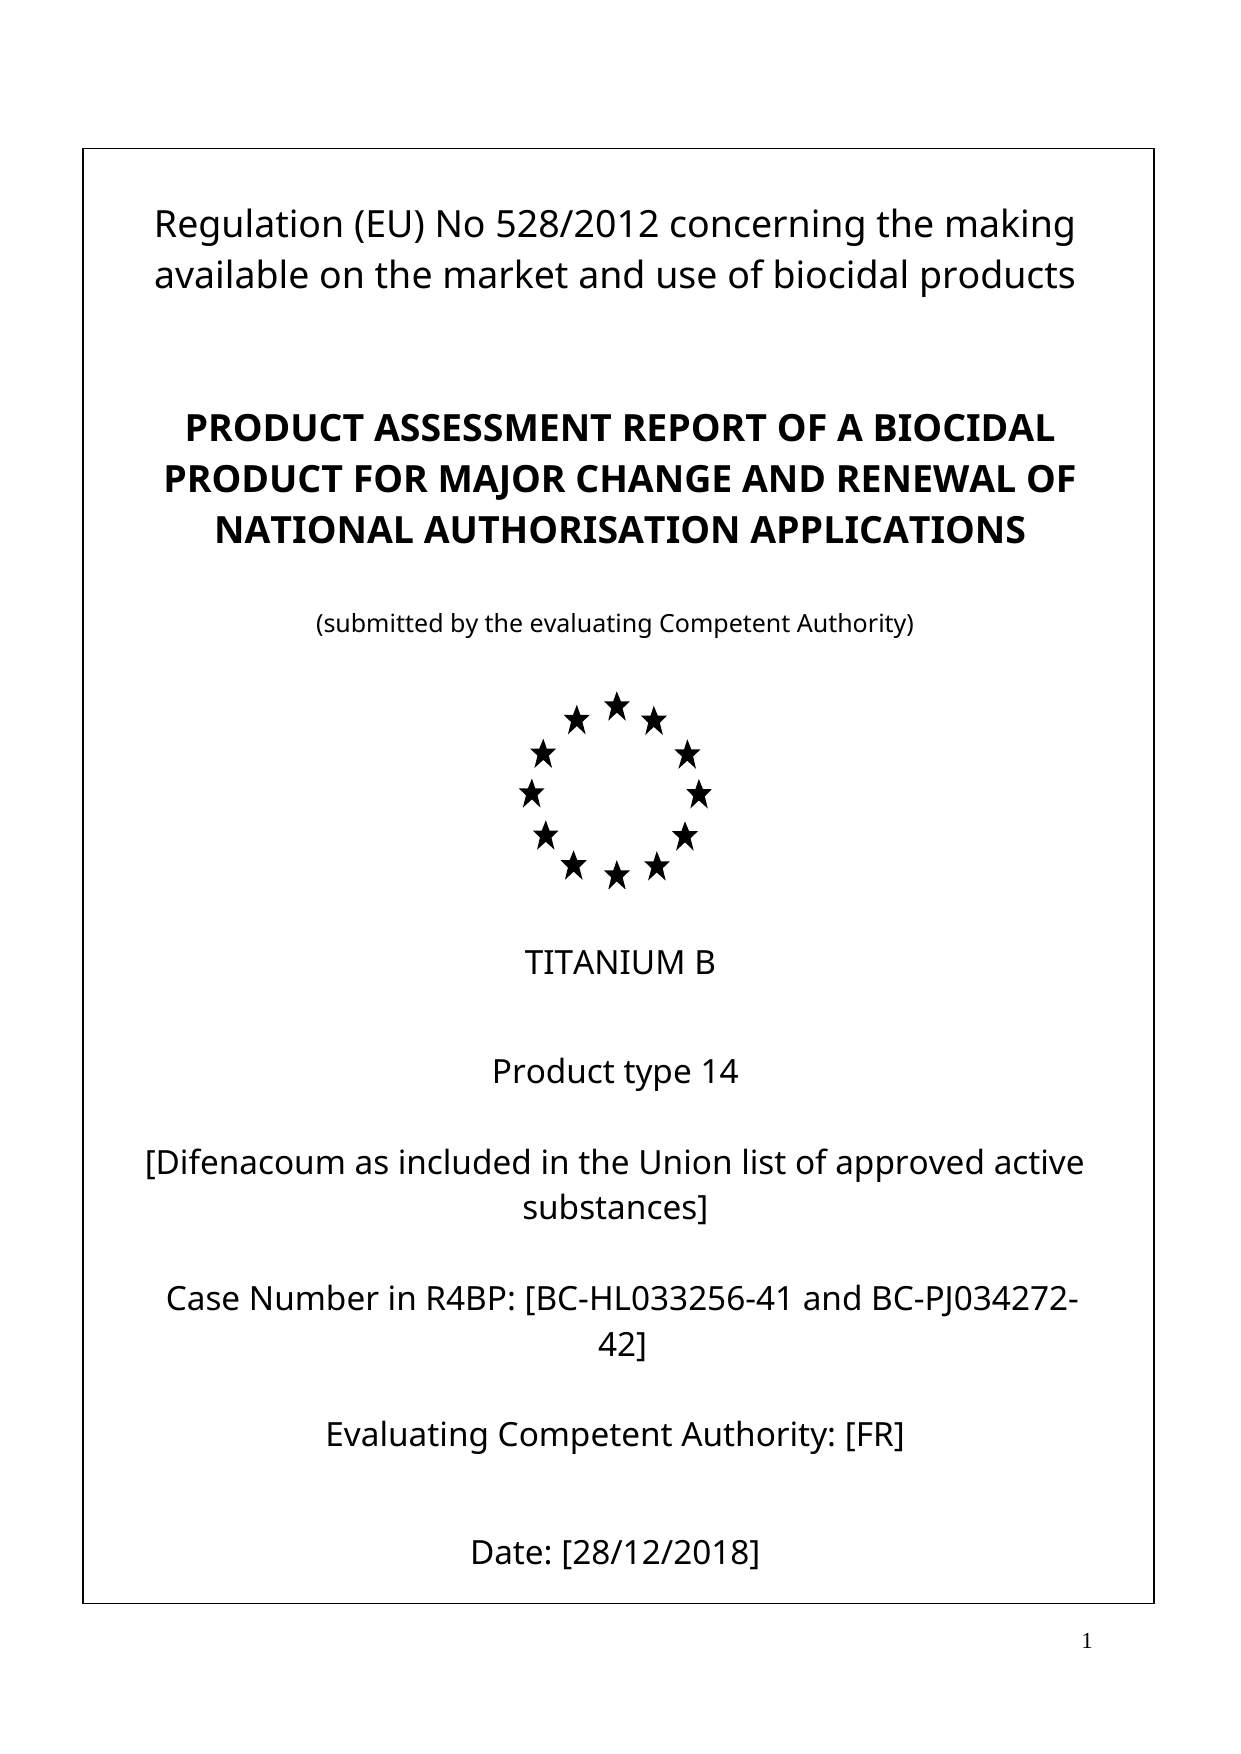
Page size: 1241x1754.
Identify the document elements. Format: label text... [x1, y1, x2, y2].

text PRODUCT ASSESSMENT REPORT OF A BIOCIDAL PRODUCT FOR MAJOR CHANGE AND RENEWAL OF NATIONAL AUTHORISATION APPLICATIONS [148, 402, 1093, 555]
text Evaluating Competent Authority: [FR] [133, 1411, 1097, 1457]
text Case Number in R4BP: [BC-HL033256-41 and BC-PJ034272-42] [148, 1275, 1097, 1366]
text Regulation (EU) No 528/2012 concerning the making available on the market and use of biocidal products [133, 198, 1097, 300]
text Date: [28/12/2018] [133, 1529, 1097, 1574]
text TITANIUM B [148, 939, 1093, 984]
text Product type 14 [133, 1048, 1097, 1093]
text [Difenacoum as included in the Union list of approved active substances] [133, 1139, 1097, 1229]
text (submitted by the evaluating Competent Authority) [133, 606, 1097, 640]
